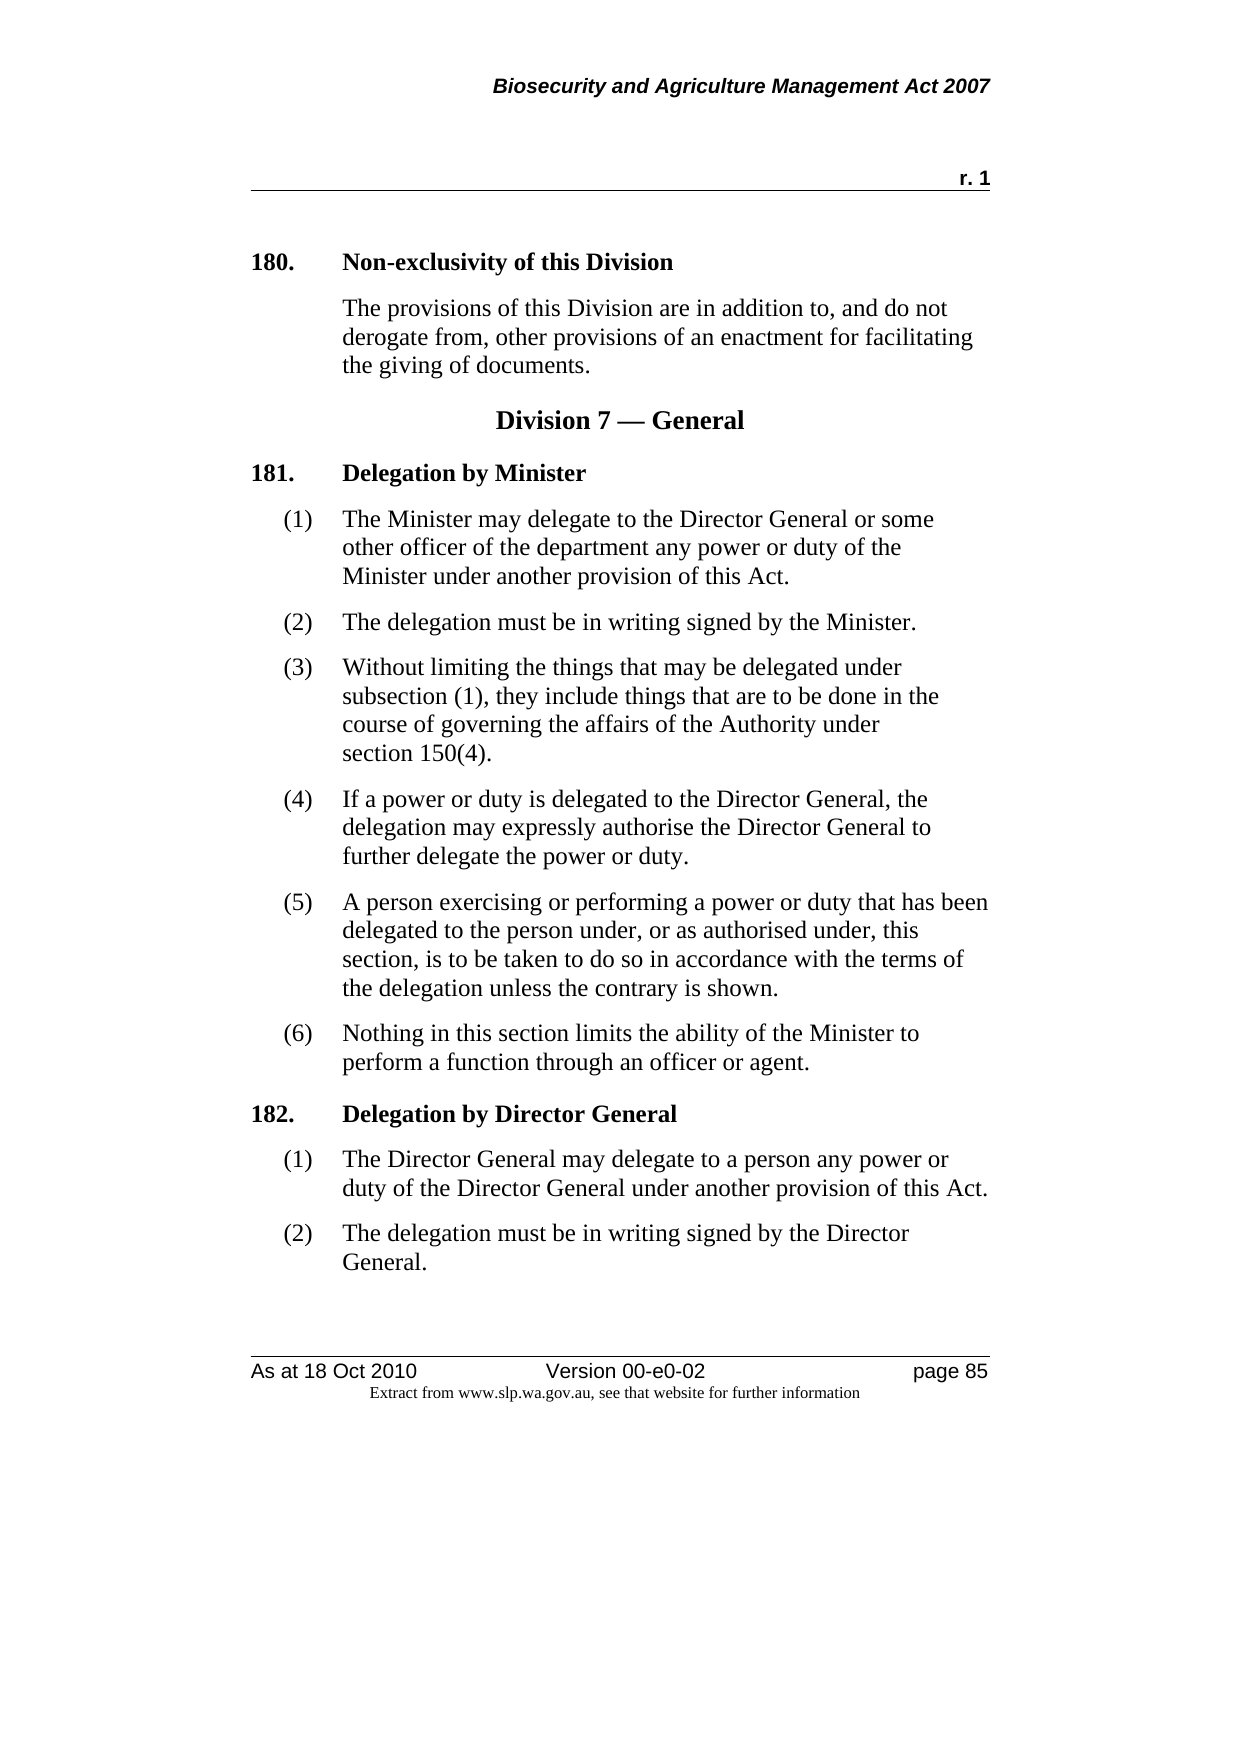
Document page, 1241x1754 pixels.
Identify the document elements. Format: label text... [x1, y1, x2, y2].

subtitle 180. Non-exclusivity of this Division [251, 247, 990, 276]
text (5) A person exercising or performing a power or duty that has been delegated to the person under, or as authorised under, this section, is to be taken to do so in accordance with the terms of the delegation unless the contrary is shown. [251, 887, 990, 1002]
text (2) The delegation must be in writing signed by the Director General. [251, 1218, 990, 1276]
text (6) Nothing in this section limits the ability of the Minister to perform a function through an officer or agent. [251, 1018, 990, 1076]
text (1) The Minister may delegate to the Director General or some other officer of the department any power or duty of the Minister under another provision of this Act. [251, 504, 990, 590]
text (2) The delegation must be in writing signed by the Minister. [251, 607, 990, 635]
subtitle 182. Delegation by Director General [251, 1099, 990, 1127]
subtitle Division 7 — General [251, 404, 990, 435]
subtitle 181. Delegation by Minister [251, 458, 990, 487]
text (3) Without limiting the things that may be delegated under subsection (1), they include things that are to be done in the course of governing the affairs of the Authority under section 150(4). [251, 652, 990, 767]
text (4) If a power or duty is delegated to the Director General, the delegation may expressly authorise the Director General to further delegate the power or duty. [251, 784, 990, 870]
text The provisions of this Division are in addition to, and do not derogate from, other provisions of an enactment for facilitating the giving of documents. [251, 293, 990, 379]
text (1) The Director General may delegate to a person any power or duty of the Director General under another provision of this Act. [251, 1144, 990, 1202]
